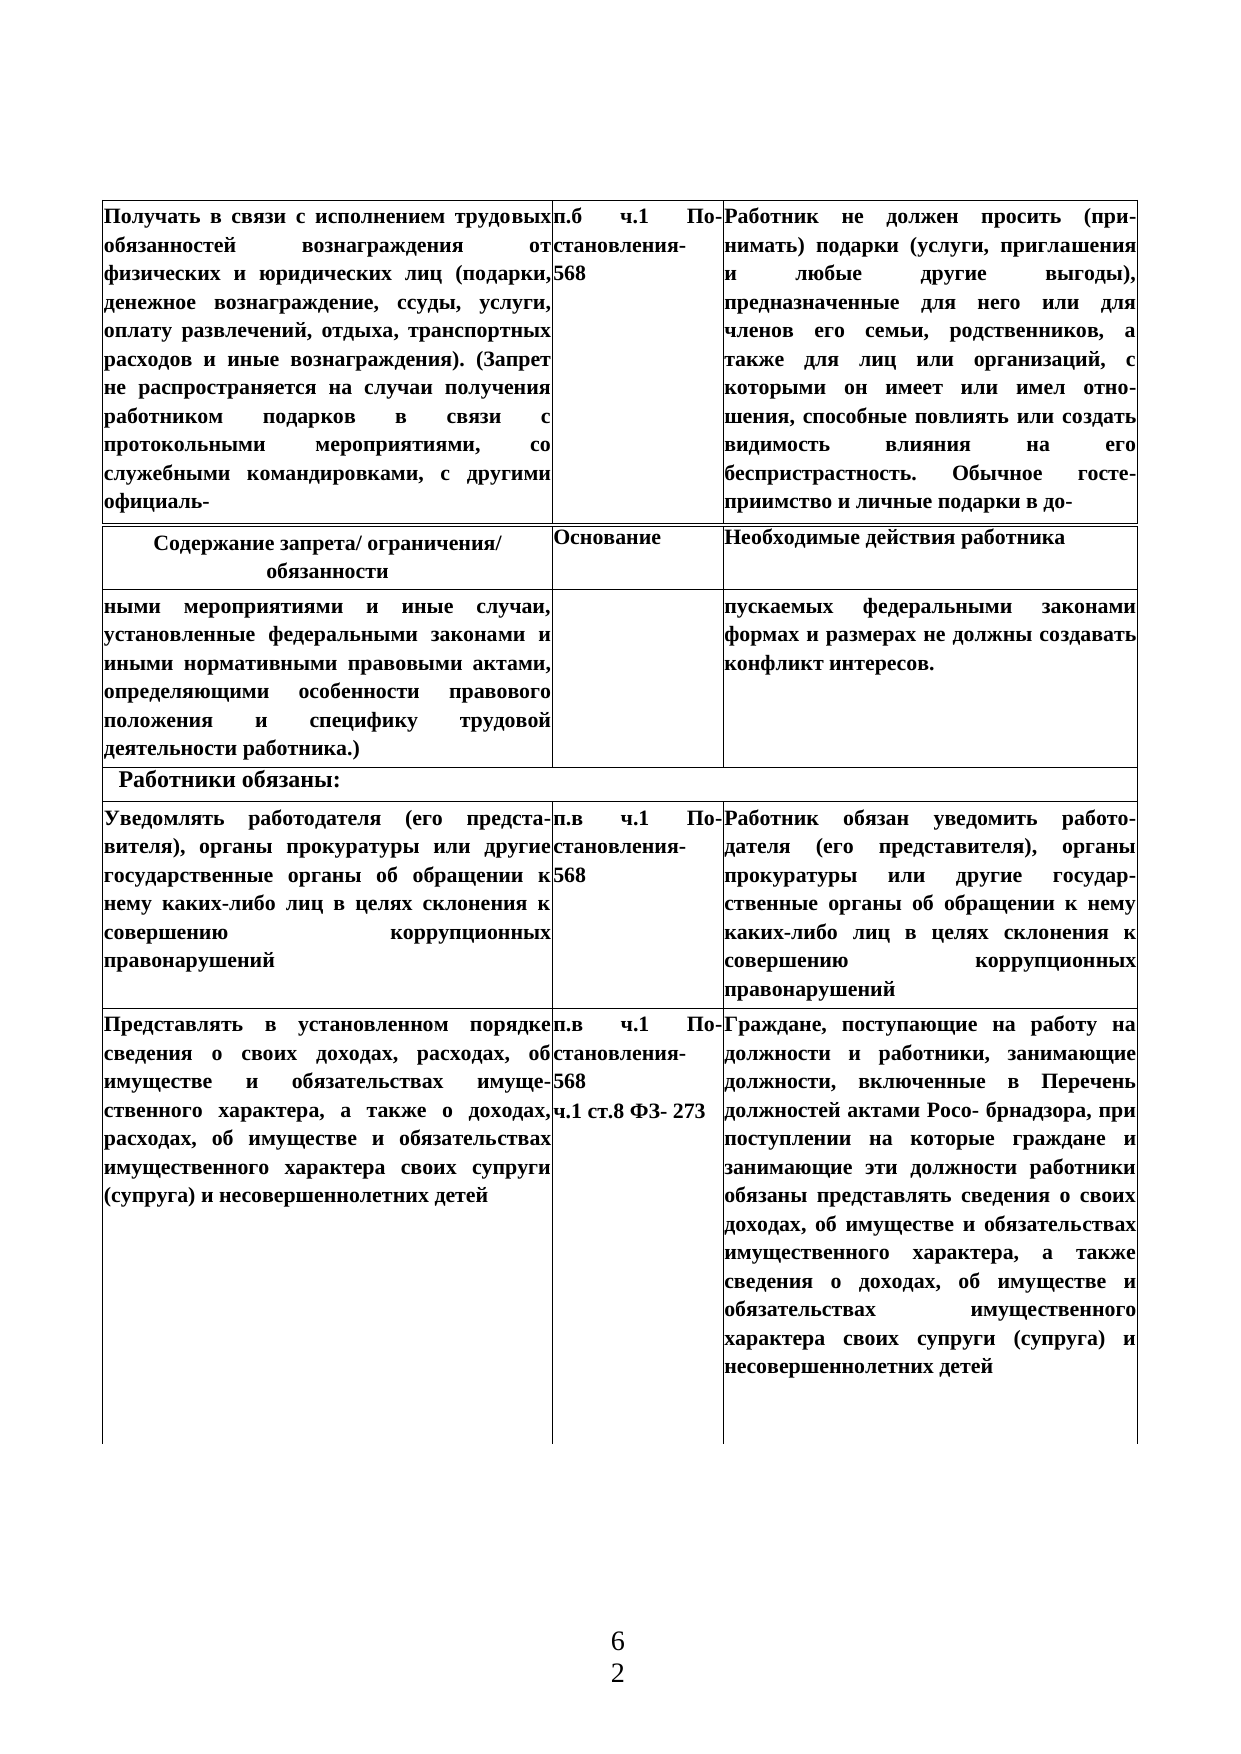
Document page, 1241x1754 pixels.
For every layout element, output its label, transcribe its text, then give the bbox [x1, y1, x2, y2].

table_cell Граждане, поступающие на работу на должности и работники, занимающие должности, включенные в Перечень должностей актами Росо- брнадзора, при поступлении на которые граждане и занимающие эти должности работники обязаны представлять сведения о своих доходах, об имуществе и обязательствах имущественного характера, а также сведения о доходах, об имуществе и обязательствах имущественного характера своих супруги (супруга) и несовершеннолетних детей [724, 1009, 1137, 1444]
table_cell Представлять в установленном порядке сведения о своих доходах, расходах, об имуществе и обязательствах имущественного характера, а также о доходах, расходах, об имуществе и обязательствах имущественного характера своих супруги (супруга) и несовершеннолетних детей [103, 1009, 552, 1444]
table_header Основание [553, 527, 723, 589]
table_cell Уведомлять работодателя (его представителя), органы прокуратуры или другие государственные органы об обращении к нему каких-либо лиц в целях склонения к совершению коррупционных правонарушений [103, 802, 552, 1008]
table_cell п.в ч.1 Постановления- 568 [553, 802, 723, 1008]
table_cell Работник обязан уведомить работодателя (его представителя), органы прокуратуры или другие государственные органы об обращении к нему каких-либо лиц в целях склонения к совершению коррупционных правонарушений [724, 802, 1137, 1008]
table_cell Работник не должен просить (принимать) подарки (услуги, приглашения и любые другие выгоды), предназначенные для него или для членов его семьи, родственников, а также для лиц или организаций, с которыми он имеет или имел отношения, способные повлиять или создать видимость влияния на его беспристрастность. Обычное гостеприимство и личные подарки в до- [724, 201, 1137, 523]
table_cell [553, 590, 723, 767]
table_cell Получать в связи с исполнением трудовых обязанностей вознаграждения от физических и юридических лиц (подарки, денежное вознаграждение, ссуды, услуги, оплату развлечений, отдыха, транспортных расходов и иные вознаграждения). (Запрет не распространяется на случаи получения работником подарков в связи с протокольными мероприятиями, со служебными командировками, с другими официаль- [103, 201, 552, 523]
table_cell п.в ч.1 Постановления- 568 ч.1 ст.8 ФЗ- 273 [553, 1009, 723, 1444]
table_cell Работники обязаны: [103, 768, 1137, 801]
table_header Содержание запрета/ ограничения/ обязанности [103, 527, 552, 589]
table_cell п.б ч.1 Постановления- 568 [553, 201, 723, 523]
table_cell пускаемых федеральными законами формах и размерах не должны создавать конфликт интересов. [724, 590, 1137, 767]
table_header Необходимые действия работника [724, 527, 1137, 589]
table_cell ными мероприятиями и иные случаи, установленные федеральными законами и иными нормативными правовыми актами, определяющими особенности правового положения и специфику трудовой деятельности работника.) [103, 590, 552, 767]
